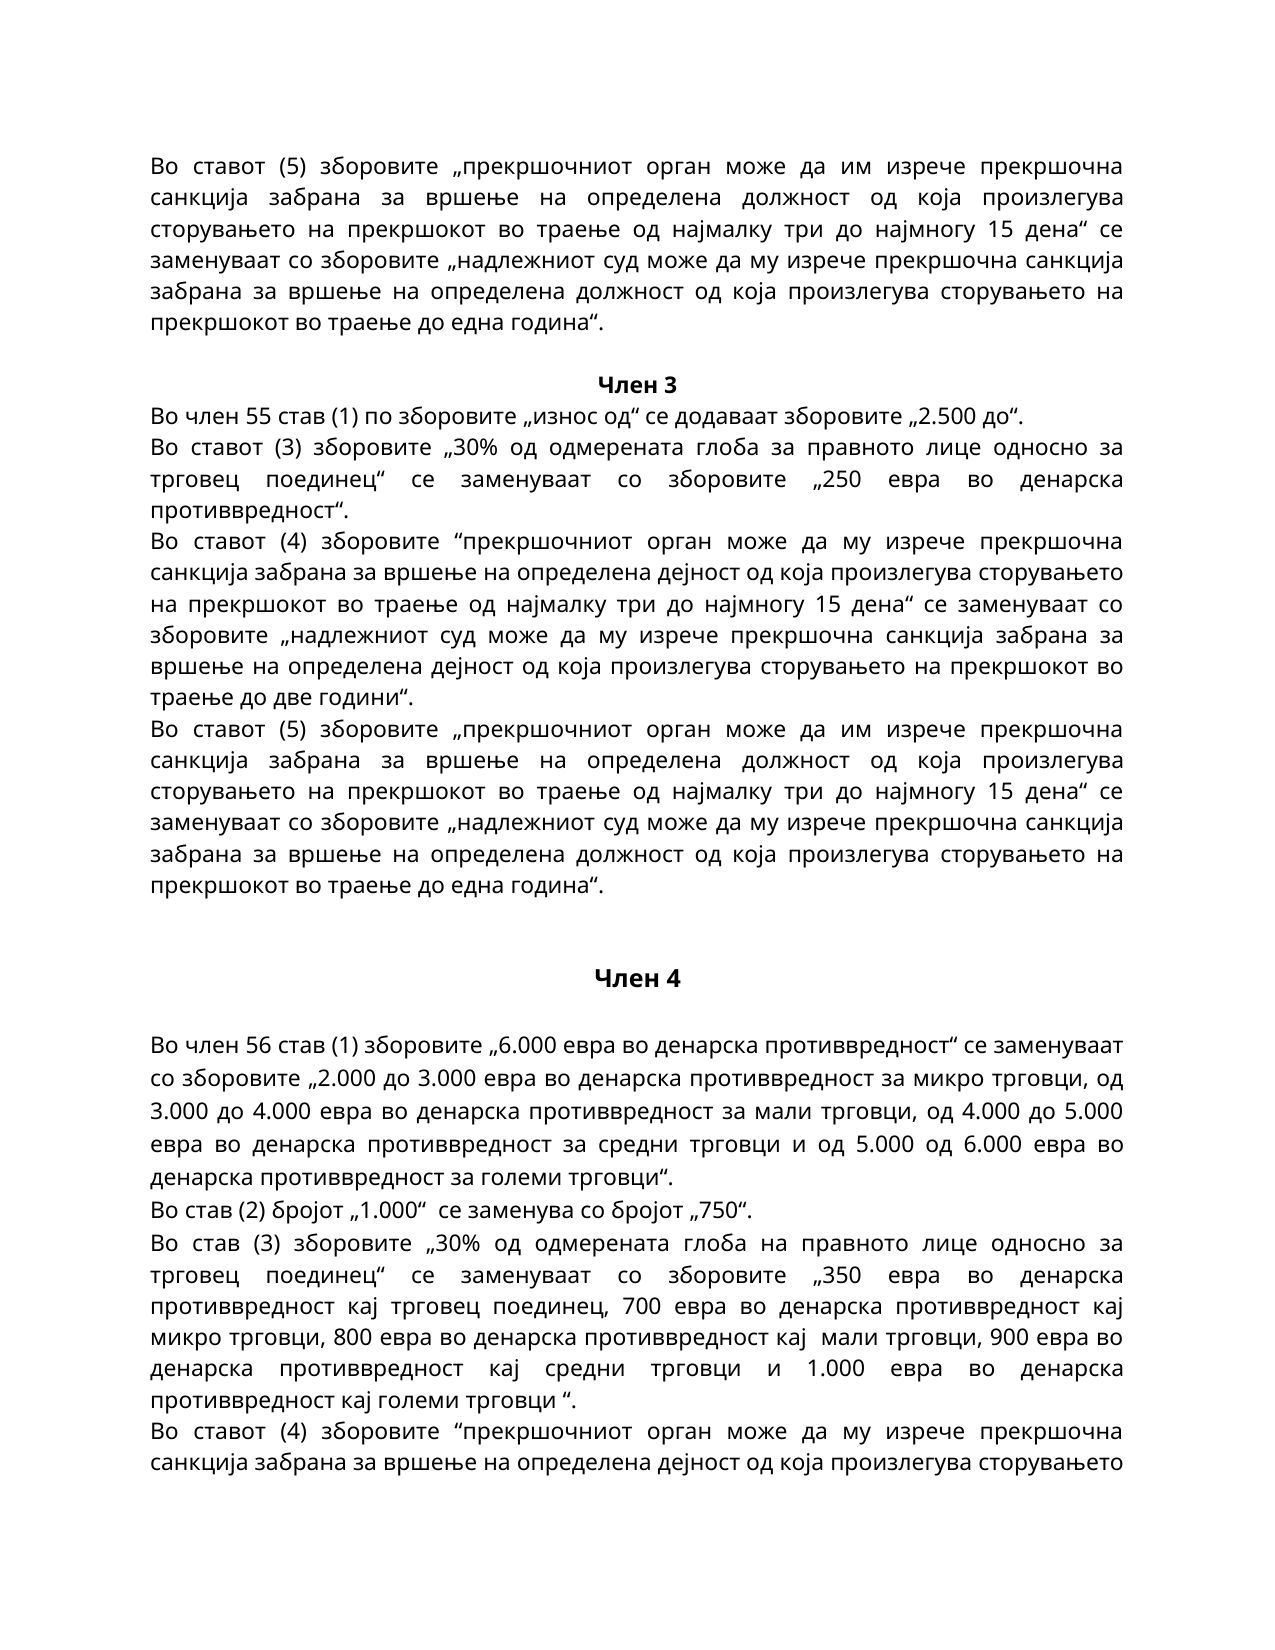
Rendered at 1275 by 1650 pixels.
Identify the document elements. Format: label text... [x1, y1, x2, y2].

text Член 3 [150, 369, 1125, 400]
text Во член 56 став (1) зборовите „6.000 евра во денарска противвредност“ се заменуваат со зборовите „2.000 до 3.000 евра во денарска противвредност за микро трговци, од 3.000 до 4.000 евра во денарска противвредност за мали трговци, од 4.000 до 5.000 евра во денарска противвредност за средни трговци и од 5.000 од 6.000 евра во денарска противвредност за големи трговци“. [150, 1028, 1125, 1192]
text Во член 55 став (1) по зборовите „износ од“ се додаваат зборовите „2.500 до“. [150, 400, 1125, 431]
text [150, 1415, 1125, 1477]
text Во ставот (5) зборовите „прекршочниот орган може да им изрече прекршочна санкција забрана за вршење на определена должност од која произлегува сторувањето на прекршокот во траење од најмалку три до најмногу 15 дена“ се заменуваат со зборовите „надлежниот суд може да му изрече прекршочна санкција забрана за вршење на определена должност од која произлегува сторувањето на прекршокот во траење до една година“. [150, 712, 1125, 900]
text Во став (3) зборовите „30% од одмерената глоба на правното лице односно за трговец поединец“ се заменуваат со зборовите „350 евра во денарска противвредност кај трговец поединец, 700 евра во денарска противвредност кај микро трговци, 800 евра во денарска противвредност кај мали трговци, 900 евра во денарска противвредност кај средни трговци и 1.000 евра во денарска противвредност кај големи трговци “. [150, 1227, 1125, 1415]
text Во став (2) бројот „1.000“ се заменува со бројот „750“. [150, 1194, 1125, 1225]
text Во ставот (5) зборовите „прекршочниот орган може да им изрече прекршочна санкција забрана за вршење на определена должност од која произлегува сторувањето на прекршокот во траење од најмалку три до најмногу 15 дена“ се заменуваат со зборовите „надлежниот суд може да му изрече прекршочна санкција забрана за вршење на определена должност од која произлегува сторувањето на прекршокот во траење до една година“. [150, 150, 1125, 337]
text Во ставот (3) зборовите „30% од одмерената глоба за правното лице односно за трговец поединец“ се заменуваат со зборовите „250 евра во денарска противвредност“. [150, 431, 1125, 525]
text Член 4 [150, 960, 1125, 994]
